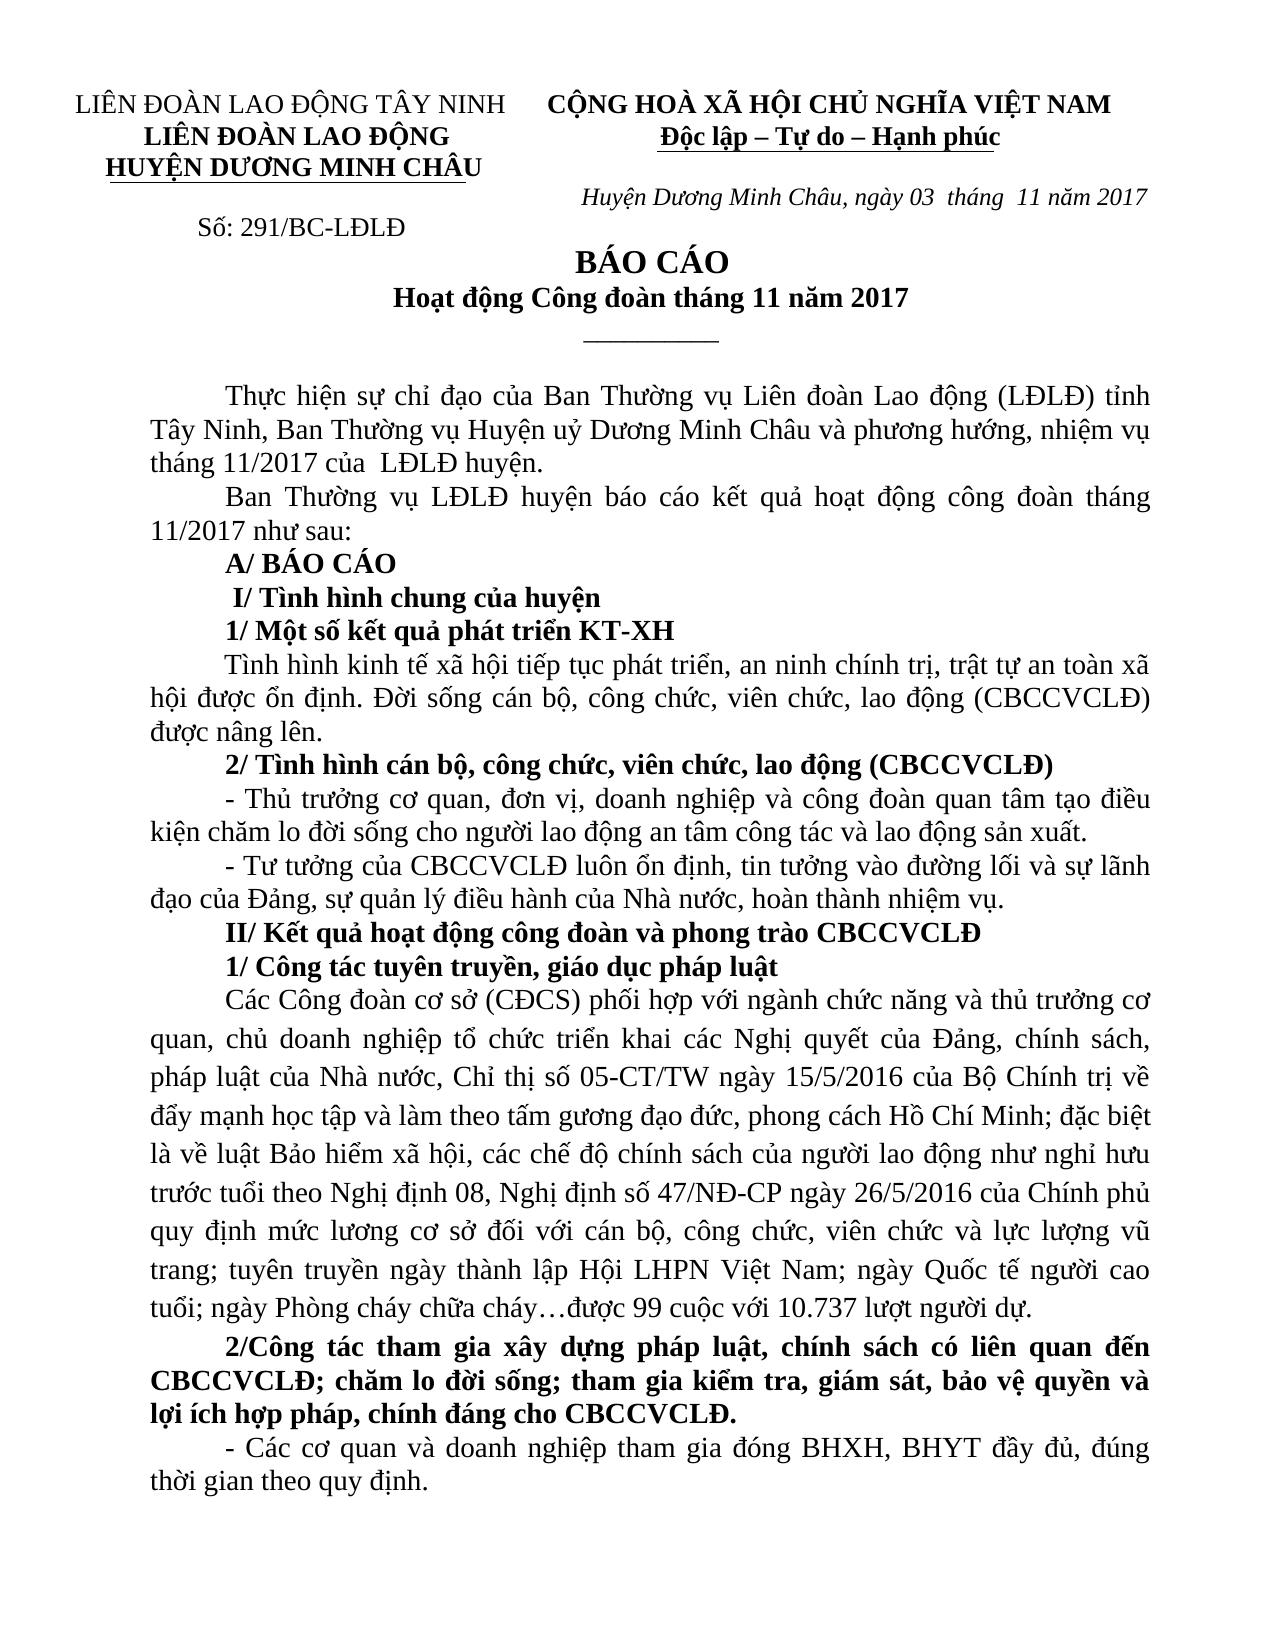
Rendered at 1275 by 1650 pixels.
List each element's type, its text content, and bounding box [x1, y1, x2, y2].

text BÁO CÁO [450, 242, 1152, 280]
text Thực hiện sự chỉ đạo của Ban Thường vụ Liên đoàn Lao động (LĐLĐ) tỉnh Tây Ninh, Ban Thường vụ Huyện uỷ Dương Minh Châu và phương hướng, nhiệm vụ tháng 11/2017 của LĐLĐ huyện. [150, 378, 1152, 479]
text II/ Kết quả hoạt động công đoàn và phong trào CBCCVCLĐ [150, 915, 1152, 949]
text - Thủ trưởng cơ quan, đơn vị, doanh nghiệp và công đoàn quan tâm tạo điều kiện chăm lo đời sống cho người lao động an tâm công tác và lao động sản xuất. [150, 781, 1152, 848]
text Hoạt động Công đoàn tháng 11 năm 2017 [150, 280, 1152, 314]
text - Các cơ quan và doanh nghiệp tham gia đóng BHXH, BHYT đầy đủ, đúng thời gian theo quy định. [150, 1430, 1152, 1497]
text Số: 291/BC-LĐLĐ [150, 211, 1152, 242]
text 1/ Một số kết quả phát triển KT-XH [150, 613, 1152, 647]
text Ban Thường vụ LĐLĐ huyện báo cáo kết quả hoạt động công đoàn tháng 11/2017 như sau: [150, 479, 1152, 546]
text LIÊN ĐOÀN LAO ĐỘNG TÂY NINH CỘNG HOÀ XÃ HỘI CHỦ NGHĨA VIỆT NAM [19, 89, 1196, 120]
text Huyện Dương Minh Châu, ngày 03 tháng 11 năm 2017 [450, 182, 1152, 211]
text HUYỆN DƯƠNG MINH CHÂU [37, 151, 1152, 182]
text 1/ Công tác tuyên truyền, giáo dục pháp luật [150, 949, 1152, 982]
text - Tư tưởng của CBCCVCLĐ luôn ổn định, tin tưởng vào đường lối và sự lãnh đạo của Đảng, sự quản lý điều hành của Nhà nước, hoàn thành nhiệm vụ. [150, 848, 1152, 915]
text LIÊN ĐOÀN LAO ĐỘNG Độc lập – Tự do – Hạnh phúc [19, 120, 1196, 151]
text 2/ Tình hình cán bộ, công chức, viên chức, lao động (CBCCVCLĐ) [150, 747, 1152, 781]
text 2/Công tác tham gia xây dựng pháp luật, chính sách có liên quan đến CBCCVCLĐ; chăm lo đời sống; tham gia kiểm tra, giám sát, bảo vệ quyền và lợi ích hợp pháp, chính đáng cho CBCCVCLĐ. [150, 1329, 1152, 1430]
text Các Công đoàn cơ sở (CĐCS) phối hợp với ngành chức năng và thủ trưởng cơ quan, chủ doanh nghiệp tổ chức triển khai các Nghị quyết của Đảng, chính sách, pháp luật của Nhà nước, Chỉ thị số 05-CT/TW ngày 15/5/2016 của Bộ Chính trị về đẩy mạnh học tập và làm theo tấm gương đạo đức, phong cách Hồ Chí Minh; đặc biệt là về luật Bảo hiểm xã hội, các chế độ chính sách của người lao động như nghỉ hưu trước tuổi theo Nghị định 08, Nghị định số 47/NĐ-CP ngày 26/5/2016 của Chính phủ quy định mức lương cơ sở đối với cán bộ, công chức, viên chức và lực lượng vũ trang; tuyên truyền ngày thành lập Hội LHPN Việt Nam; ngày Quốc tế người cao tuổi; ngày Phòng cháy chữa cháy…được 99 cuộc với 10.737 lượt người dự. [150, 982, 1152, 1324]
text __________ [150, 314, 1152, 345]
text Tình hình kinh tế xã hội tiếp tục phát triển, an ninh chính trị, trật tự an toàn xã hội được ổn định. Đời sống cán bộ, công chức, viên chức, lao động (CBCCVCLĐ) được nâng lên. [150, 647, 1152, 747]
text I/ Tình hình chung của huyện [150, 580, 1152, 613]
text A/ BÁO CÁO [150, 546, 1152, 580]
